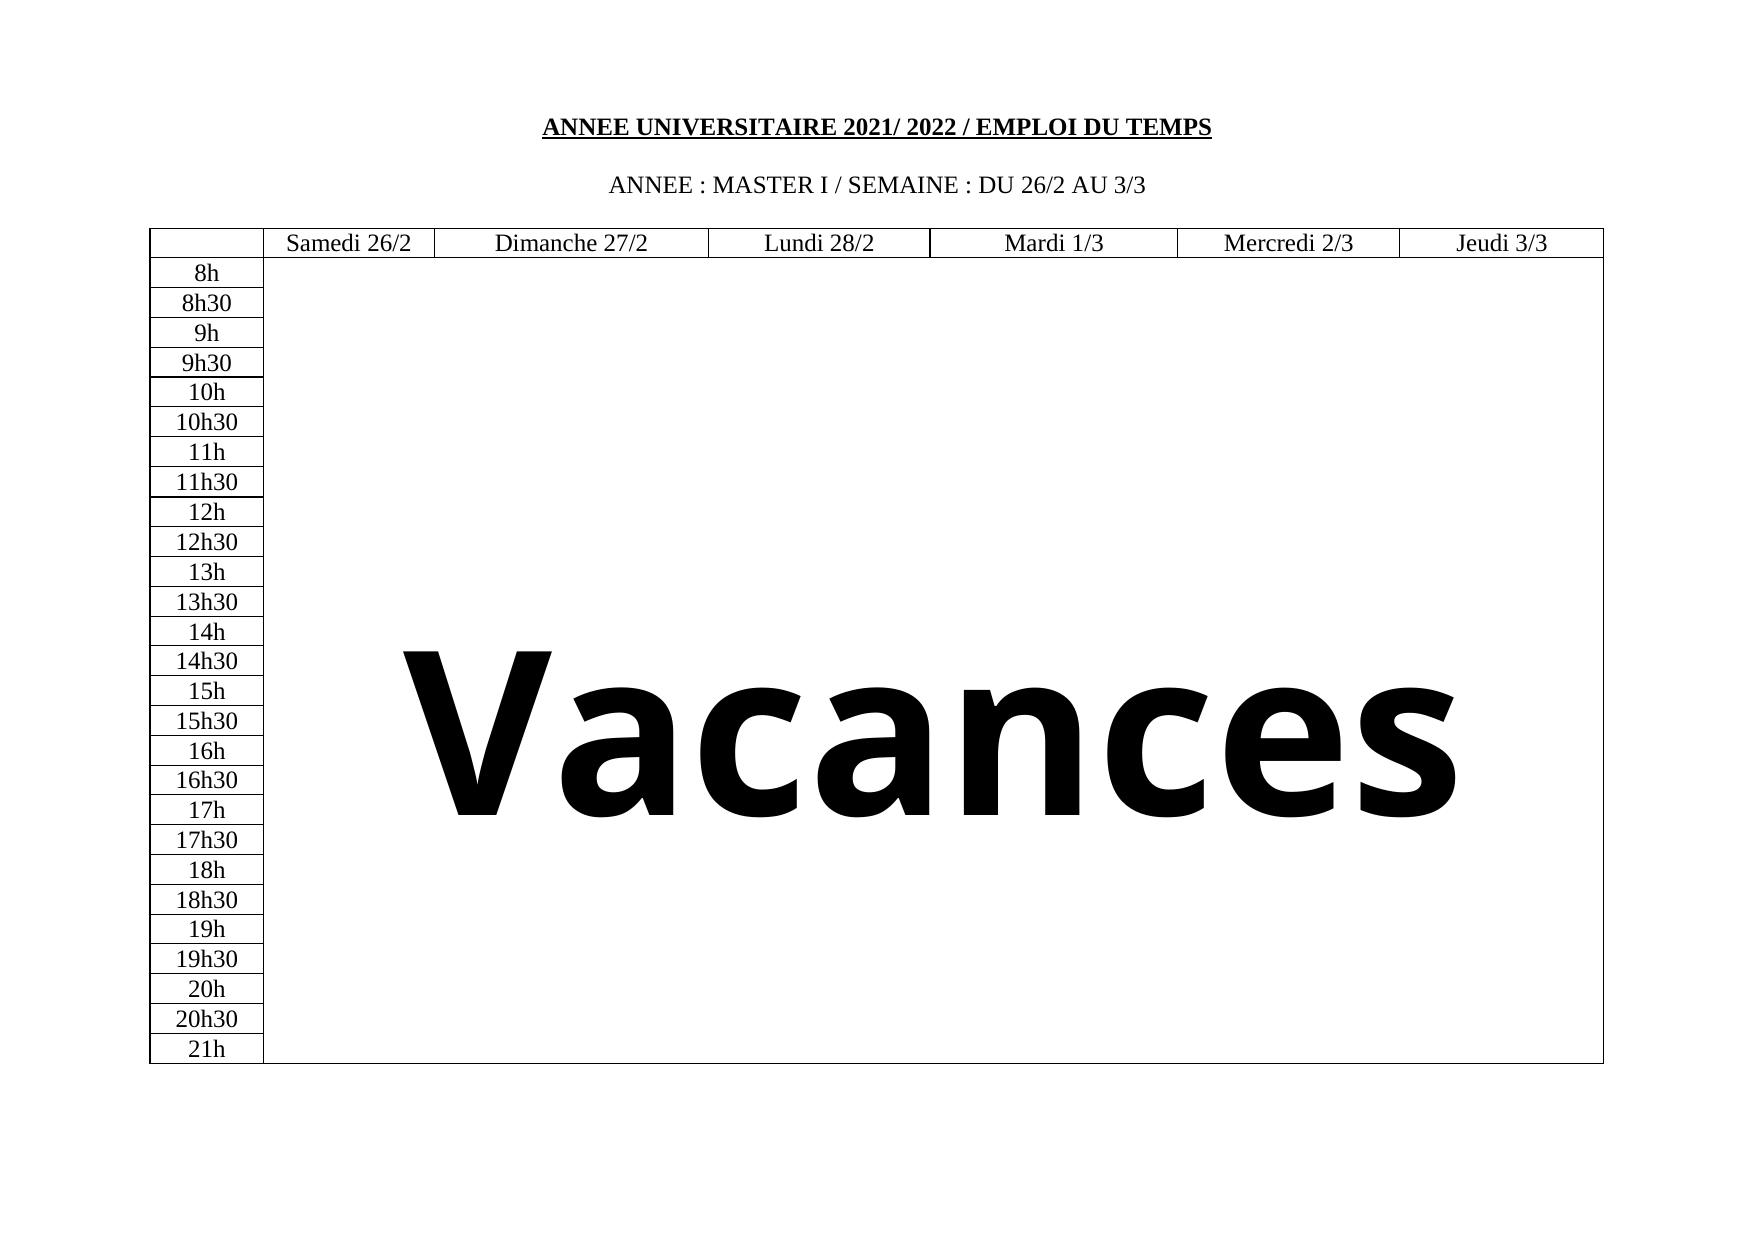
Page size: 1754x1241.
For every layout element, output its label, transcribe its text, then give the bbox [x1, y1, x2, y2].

table_cell 18h [151, 855, 263, 884]
table_header Jeudi 3/3 [1400, 229, 1603, 257]
table_cell 10h30 [151, 407, 263, 436]
table_cell 12h [151, 498, 263, 526]
table_header Samedi 26/2 [264, 229, 434, 257]
table_cell 8h [151, 258, 263, 287]
table_cell 15h [151, 676, 263, 705]
table_cell 10h [151, 378, 263, 406]
table_cell 8h30 [151, 288, 263, 317]
table_cell 13h [151, 557, 263, 586]
text ANNEE UNIVERSITAIRE 2021/ 2022 / EMPLOI DU TEMPS [150, 112, 1604, 141]
table_cell 18h30 [151, 885, 263, 913]
table_cell 16h30 [151, 766, 263, 794]
table_cell 13h30 [151, 587, 263, 616]
table_cell 11h [151, 437, 263, 466]
table_cell 17h30 [151, 825, 263, 854]
table_cell 19h [151, 915, 263, 943]
table_header Mardi 1/3 [931, 229, 1177, 257]
table_header Lundi 28/2 [709, 229, 929, 257]
text ANNEE : MASTER I / SEMAINE : DU 26/2 AU 3/3 [150, 170, 1604, 199]
table_cell 17h [151, 795, 263, 824]
table_header Mercredi 2/3 [1178, 229, 1399, 257]
table_cell 16h [151, 736, 263, 764]
table_cell 20h [151, 974, 263, 1003]
table_cell 9h [151, 318, 263, 347]
table_cell 11h30 [151, 467, 263, 496]
table_cell 14h30 [151, 646, 263, 675]
table_header [151, 229, 263, 257]
table_header Dimanche 27/2 [435, 229, 708, 257]
table_cell 19h30 [151, 944, 263, 973]
table_cell 9h30 [151, 348, 263, 376]
table_cell 12h30 [151, 527, 263, 556]
table_cell 14h [151, 617, 263, 645]
table_cell 15h30 [151, 706, 263, 735]
table_cell 21h [151, 1034, 263, 1062]
table_cell 20h30 [151, 1004, 263, 1033]
table_cell Vacances d'Hiver [264, 258, 1603, 1062]
